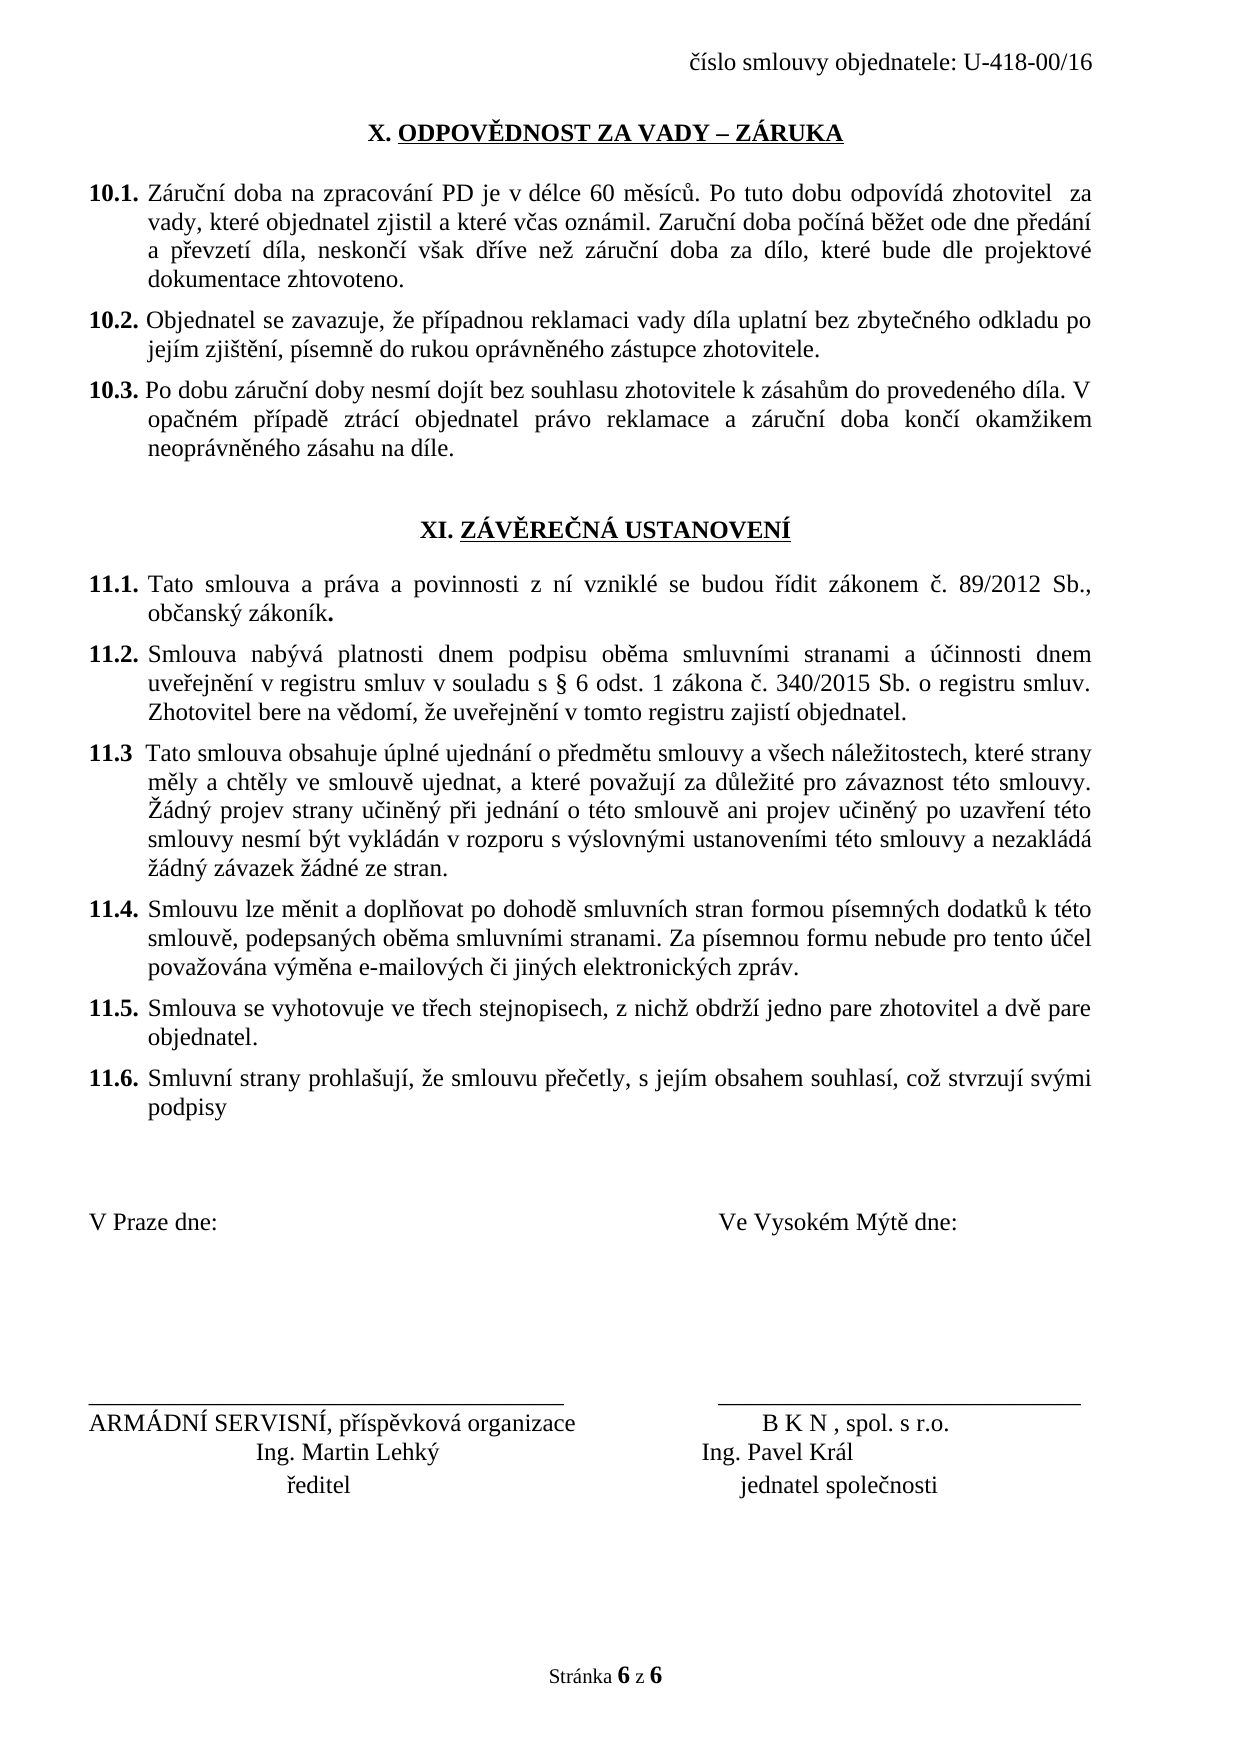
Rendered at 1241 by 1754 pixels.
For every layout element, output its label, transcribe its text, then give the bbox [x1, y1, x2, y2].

list ______________________________________ _____________________________ [88, 1379, 1092, 1408]
text 11.1. Tato smlouva a práva a povinnosti z ní vzniklé se budou řídit zákonem č. 89/2012 Sb., občanský zákoník. [88, 569, 1092, 627]
text 11.4. Smlouvu lze měnit a doplňovat po dohodě smluvních stran formou písemných dodatků k této smlouvě, podepsaných oběma smluvními stranami. Za písemnou formu nebude pro tento účel považována výměna e-mailových či jiných elektronických zpráv. [88, 894, 1092, 981]
text 10.2. Objednatel se zavazuje, že případnou reklamaci vady díla uplatní bez zbytečného odkladu po jejím zjištění, písemně do rukou oprávněného zástupce zhotovitele. [88, 306, 1092, 363]
text X. Odpovědnost za vady – záruka [118, 118, 1092, 147]
text Ing. Martin Lehký Ing. Pavel Král [118, 1437, 1092, 1466]
text 11.6. Smluvní strany prohlašují, že smlouvu přečetly, s jejím obsahem souhlasí, což stvrzují svými podpisy [88, 1063, 1092, 1121]
text XI. ZÁVĚREČNÁ USTANOVENÍ [118, 516, 1092, 544]
text 11.3 Tato smlouva obsahuje úplné ujednání o předmětu smlouvy a všech náležitostech, které strany měly a chtěly ve smlouvě ujednat, a které považují za důležité pro závaznost této smlouvy. Žádný projev strany učiněný při jednání o této smlouvě ani projev učiněný po uzavření této smlouvy nesmí být vykládán v rozporu s výslovnými ustanoveními této smlouvy a nezakládá žádný závazek žádné ze stran. [88, 738, 1092, 882]
list ARMÁDNÍ SERVISNÍ, příspěvková organizace B K N , spol. s r.o. [88, 1408, 1092, 1437]
text V Praze dne: Ve Vysokém Mýtě dne: [88, 1207, 1092, 1236]
text ředitel jednatel společnosti [118, 1470, 1092, 1498]
text 10.1. Záruční doba na zpracování PD je v délce 60 měsíců. Po tuto dobu odpovídá zhotovitel za vady, které objednatel zjistil a které včas oznámil. Zaruční doba počíná běžet ode dne předání a převzetí díla, neskončí však dříve než záruční doba za dílo, které bude dle projektové dokumentace zhtovoteno. [88, 178, 1092, 293]
text 11.2. Smlouva nabývá platnosti dnem podpisu oběma smluvními stranami a účinnosti dnem uveřejnění v registru smluv v souladu s § 6 odst. 1 zákona č. 340/2015 Sb. o registru smluv. Zhotovitel bere na vědomí, že uveřejnění v tomto registru zajistí objednatel. [88, 639, 1092, 726]
text 10.3. Po dobu záruční doby nesmí dojít bez souhlasu zhotovitele k zásahům do provedeného díla. V opačném případě ztrácí objednatel právo reklamace a záruční doba končí okamžikem neoprávněného zásahu na díle. [88, 376, 1092, 462]
text 11.5. Smlouva se vyhotovuje ve třech stejnopisech, z nichž obdrží jedno pare zhotovitel a dvě pare objednatel. [88, 993, 1092, 1051]
